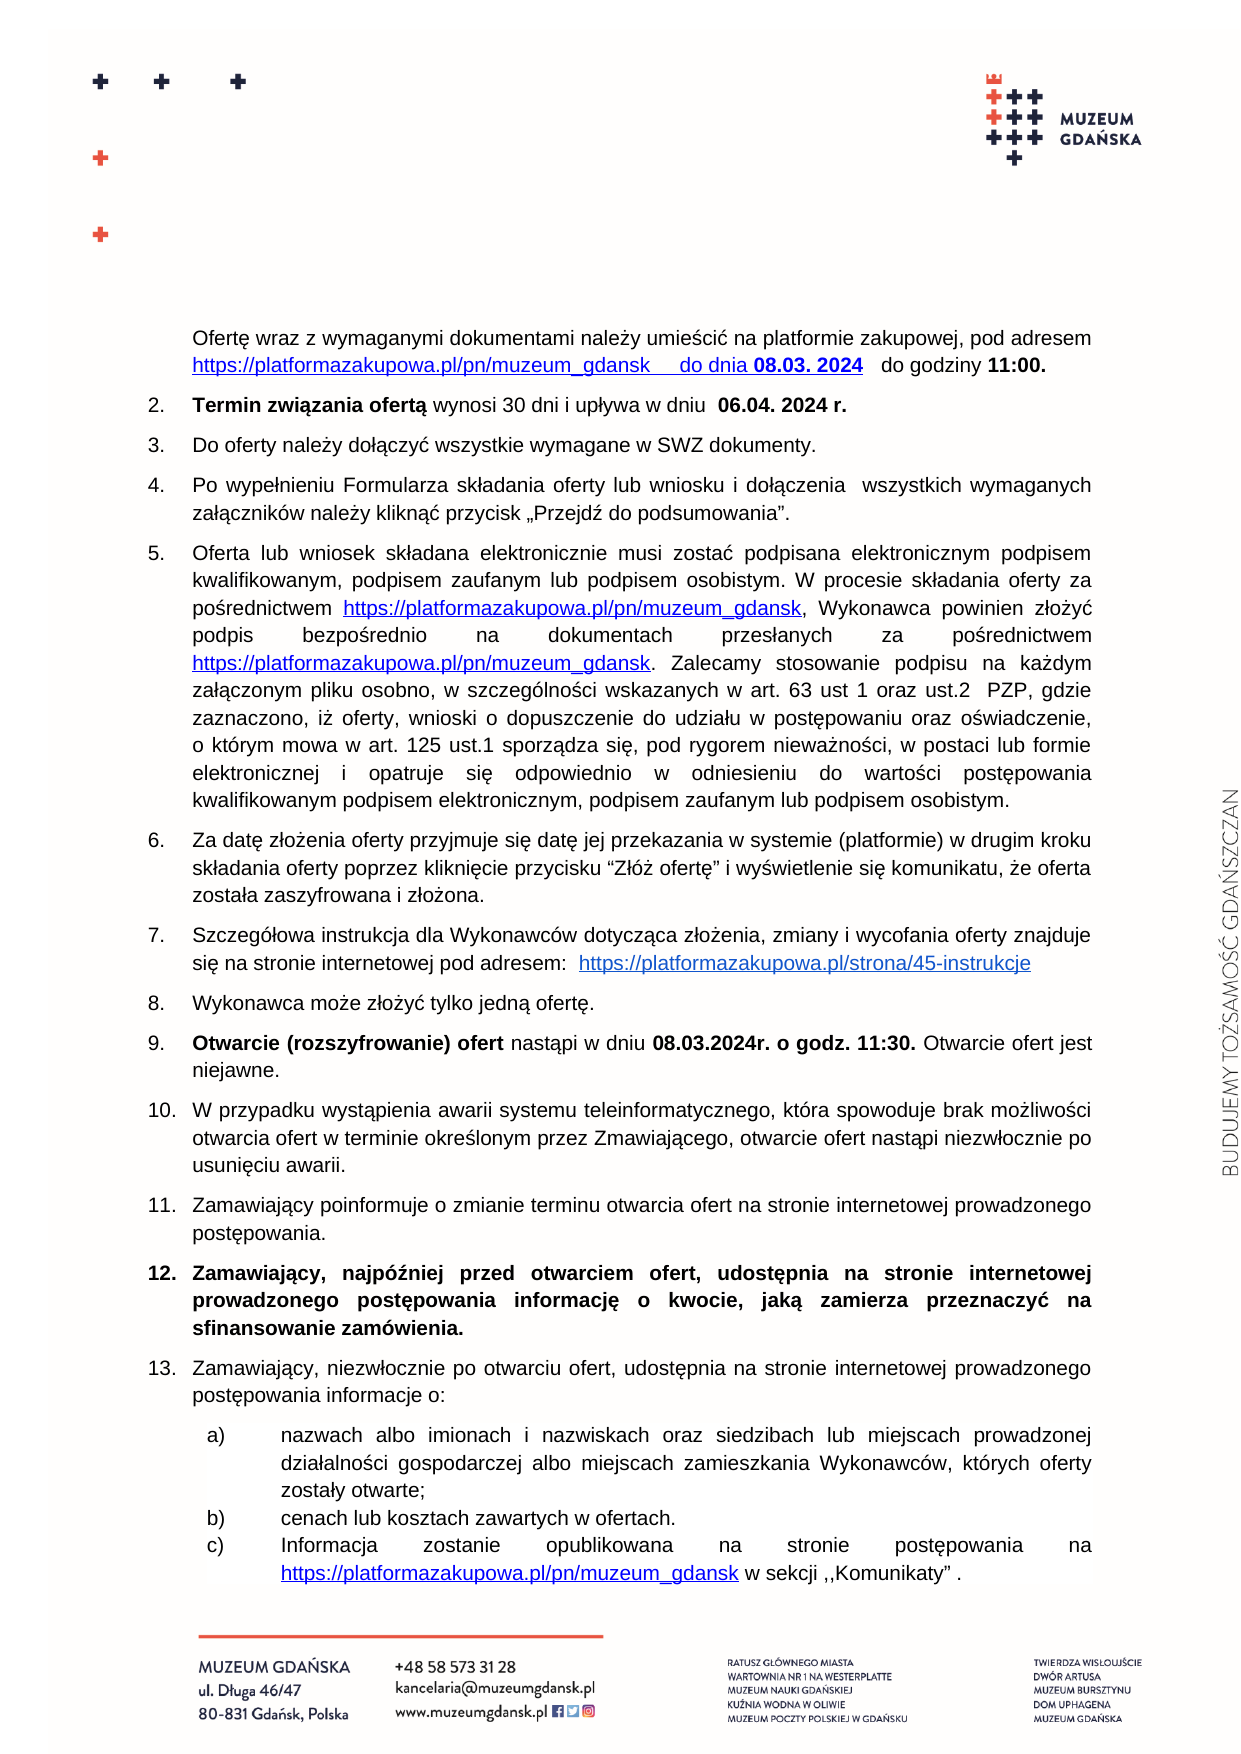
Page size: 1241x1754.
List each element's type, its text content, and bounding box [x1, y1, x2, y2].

list Zamawiający, najpóźniej przed otwarciem ofert, udostępnia na stronie internetowej prowadzonego postępowania informację o kwocie, jaką zamierza przeznaczyć na sfinansowanie zamówienia. [148, 1260, 1093, 1339]
list Za datę złożenia oferty przyjmuje się datę jej przekazania w systemie (platformie) w drugim kroku składania oferty poprzez kliknięcie przycisku “Złóż ofertę” i wyświetlenie się komunikatu, że oferta została zaszyfrowana i złożona. [148, 828, 1093, 907]
list Termin związania ofertą wynosi 30 dni i upływa w dniu 06.04. 2024 r. [148, 393, 1093, 417]
list nazwach albo imionach i nazwiskach oraz siedzibach lub miejscach prowadzonej działalności gospodarczej albo miejscach zamieszkania Wykonawców, których oferty zostały otwarte; [207, 1423, 1093, 1502]
list Otwarcie (rozszyfrowanie) ofert nastąpi w dniu 08.03.2024r. o godz. 11:30. Otwarcie ofert jest niejawne. [148, 1030, 1093, 1082]
list Informacja zostanie opublikowana na stronie postępowania na https://platformazakupowa.pl/pn/muzeum_gdansk w sekcji ,,Komunikaty” . [207, 1533, 1093, 1584]
text Ofertę wraz z wymaganymi dokumentami należy umieścić na platformie zakupowej, pod adresem https://platformazakupowa.pl/pn/muzeum_gdansk do dnia 08.03. 2024 do godziny 11:00. [192, 325, 1093, 377]
list Zamawiający, niezwłocznie po otwarciu ofert, udostępnia na stronie internetowej prowadzonego postępowania informacje o: [148, 1355, 1093, 1407]
list Po wypełnieniu Formularza składania oferty lub wniosku i dołączenia wszystkich wymaganych załączników należy kliknąć przycisk „Przejdź do podsumowania”. [148, 473, 1093, 524]
list Szczegółowa instrukcja dla Wykonawców dotycząca złożenia, zmiany i wycofania oferty znajduje się na stronie internetowej pod adresem: https://platformazakupowa.pl/strona/45-instrukcje [148, 923, 1093, 974]
list W przypadku wystąpienia awarii systemu teleinformatycznego, która spowoduje brak możliwości otwarcia ofert w terminie określonym przez Zmawiającego, otwarcie ofert nastąpi niezwłocznie po usunięciu awarii. [148, 1098, 1093, 1177]
picture [48, 29, 1241, 1754]
list Oferta lub wniosek składana elektronicznie musi zostać podpisana elektronicznym podpisem kwalifikowanym, podpisem zaufanym lub podpisem osobistym. W procesie składania oferty za pośrednictwem https://platformazakupowa.pl/pn/muzeum_gdansk, Wykonawca powinien złożyć podpis bezpośrednio na dokumentach przesłanych za pośrednictwem https://platformazakupowa.pl/pn/muzeum_gdansk. Zalecamy stosowanie podpisu na każdym załączonym pliku osobno, w szczególności wskazanych w art. 63 ust 1 oraz ust.2 PZP, gdzie zaznaczono, iż oferty, wnioski o dopuszczenie do udziału w postępowaniu oraz oświadczenie, o którym mowa w art. 125 ust.1 sporządza się, pod rygorem nieważności, w postaci lub formie elektronicznej i opatruje się odpowiednio w odniesieniu do wartości postępowania kwalifikowanym podpisem elektronicznym, podpisem zaufanym lub podpisem osobistym. [148, 540, 1093, 812]
list cenach lub kosztach zawartych w ofertach. [207, 1505, 1093, 1529]
list Wykonawca może złożyć tylko jedną ofertę. [148, 990, 1093, 1014]
list Zamawiający poinformuje o zmianie terminu otwarcia ofert na stronie internetowej prowadzonego postępowania. [148, 1193, 1093, 1244]
list Do oferty należy dołączyć wszystkie wymagane w SWZ dokumenty. [148, 433, 1093, 457]
